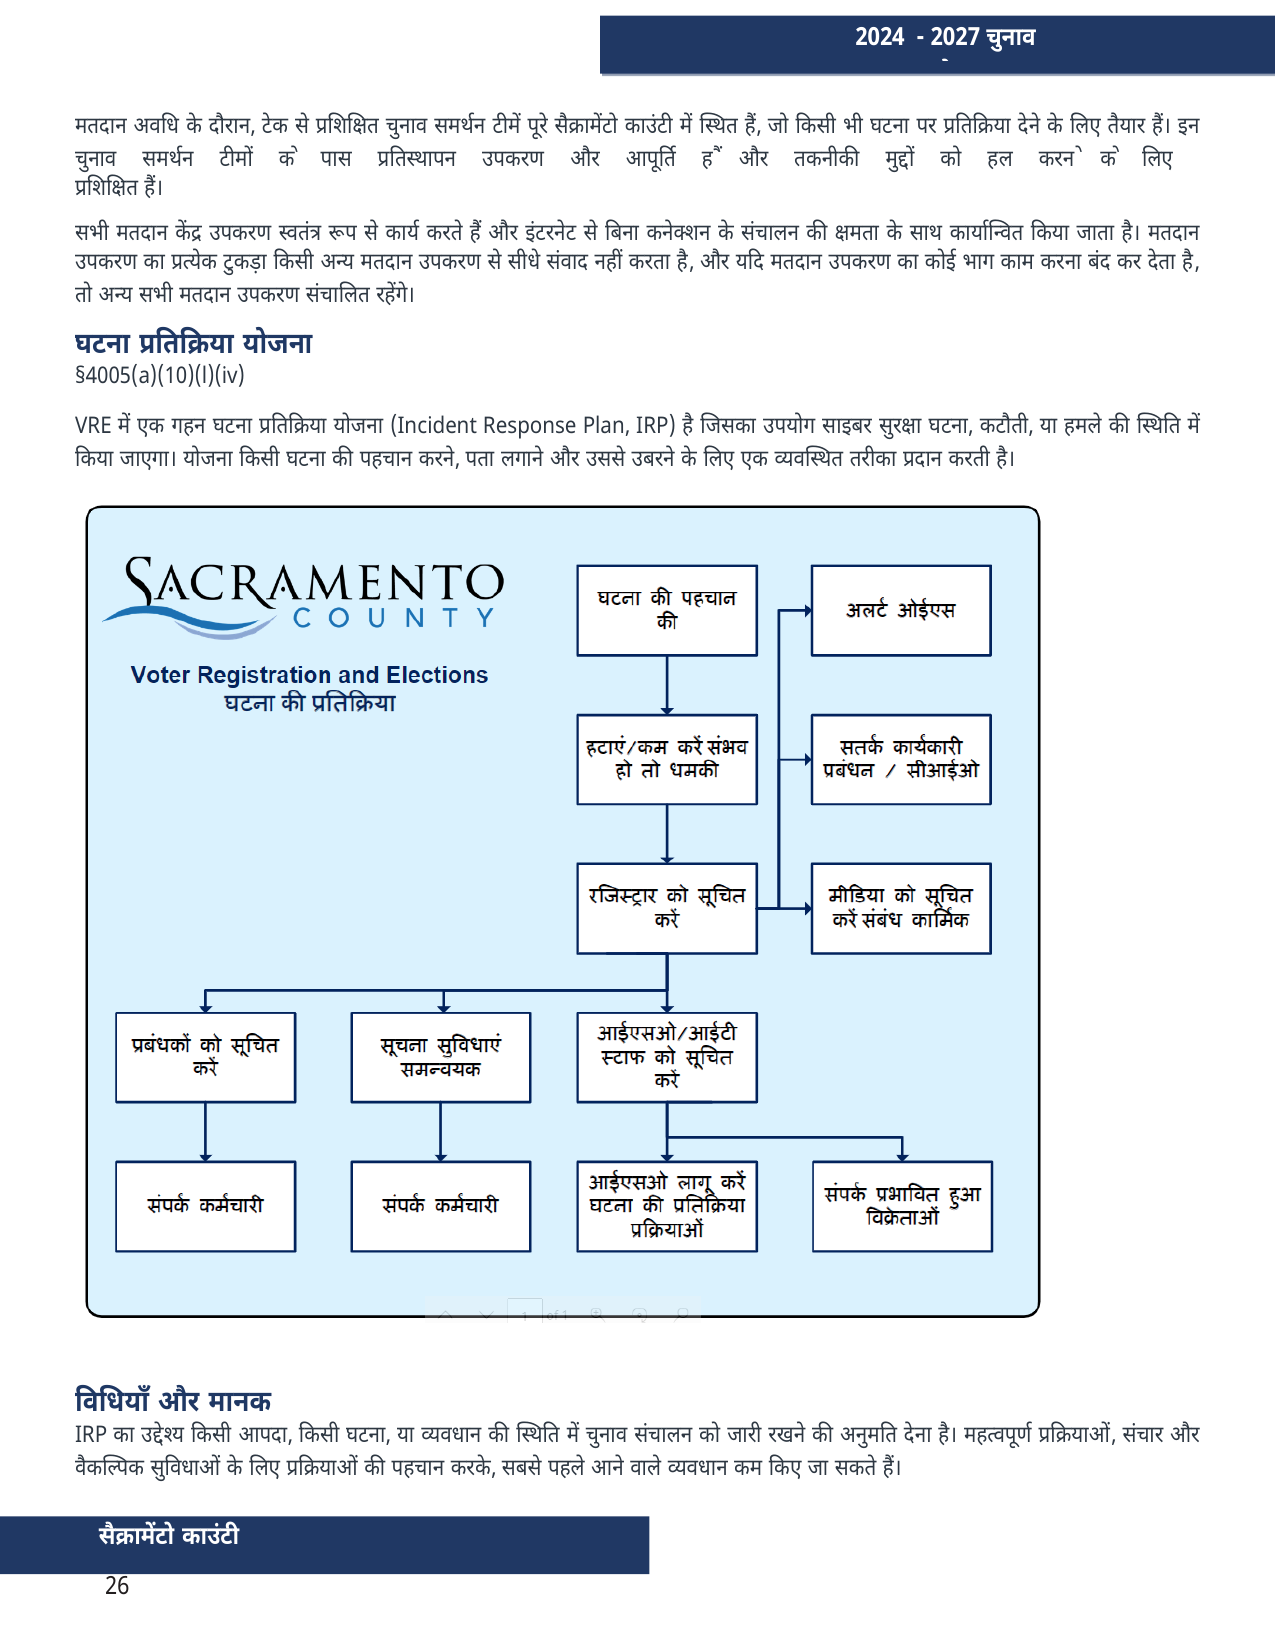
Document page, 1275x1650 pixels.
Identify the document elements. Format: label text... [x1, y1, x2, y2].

text §4005(a)(10)(l)(iv) [75, 363, 1200, 393]
text मतदान अवधि के दौरान, टेक से प्रशिक्षित चुनाव समर्थन टीमें पूरे सैक्रामेंटो काउंटी में स्थित हैं, जो किसी भी घटना पर प्रतिक्रिया देने के लिए तैयार हैं। इन चुनाव समर्थन टीमों के पास प्रतिस्थापन उपकरण और आपूर्ति हैं और तकनीकी मुद्दों को हल करने के लिए प्रशिक्षित हैं। [75, 112, 1200, 201]
text VRE में एक गहन घटना प्रतिक्रिया योजना (Incident Response Plan, IRP) है जिसका उपयोग साइबर सुरक्षा घटना, कटौती, या हमले की स्थिति में किया जाएगा। योजना किसी घटना की पहचान करने, पता लगाने और उससे उबरने के लिए एक व्यवस्थित तरीका प्रदान करती है। [75, 412, 1200, 476]
text विधियाँ और मानक [75, 1384, 1200, 1418]
text घटना प्रतिक्रिया योजना [75, 326, 1200, 360]
text IRP का उद्देश्य किसी आपदा, किसी घटना, या व्यवधान की स्थिति में चुनाव संचालन को जारी रखने की अनुमति देना है। महत्वपूर्ण प्रक्रियाओं, संचार और वैकल्पिक सुविधाओं के लिए प्रक्रियाओं की पहचान करके, सबसे पहले आने वाले व्यवधान कम किए जा सकते हैं। [75, 1421, 1200, 1484]
text सभी मतदान केंद्र उपकरण स्वतंत्र रूप से कार्य करते हैं और इंटरनेट से बिना कनेक्शन के संचालन की क्षमता के साथ कार्यान्वित किया जाता है। मतदान उपकरण का प्रत्येक टुकड़ा किसी अन्य मतदान उपकरण से सीधे संवाद नहीं करता है, और यदि मतदान उपकरण का कोई भाग काम करना बंद कर देता है, तो अन्य सभी मतदान उपकरण संचालित रहेंगे। [75, 219, 1200, 308]
picture [75, 494, 1050, 1323]
